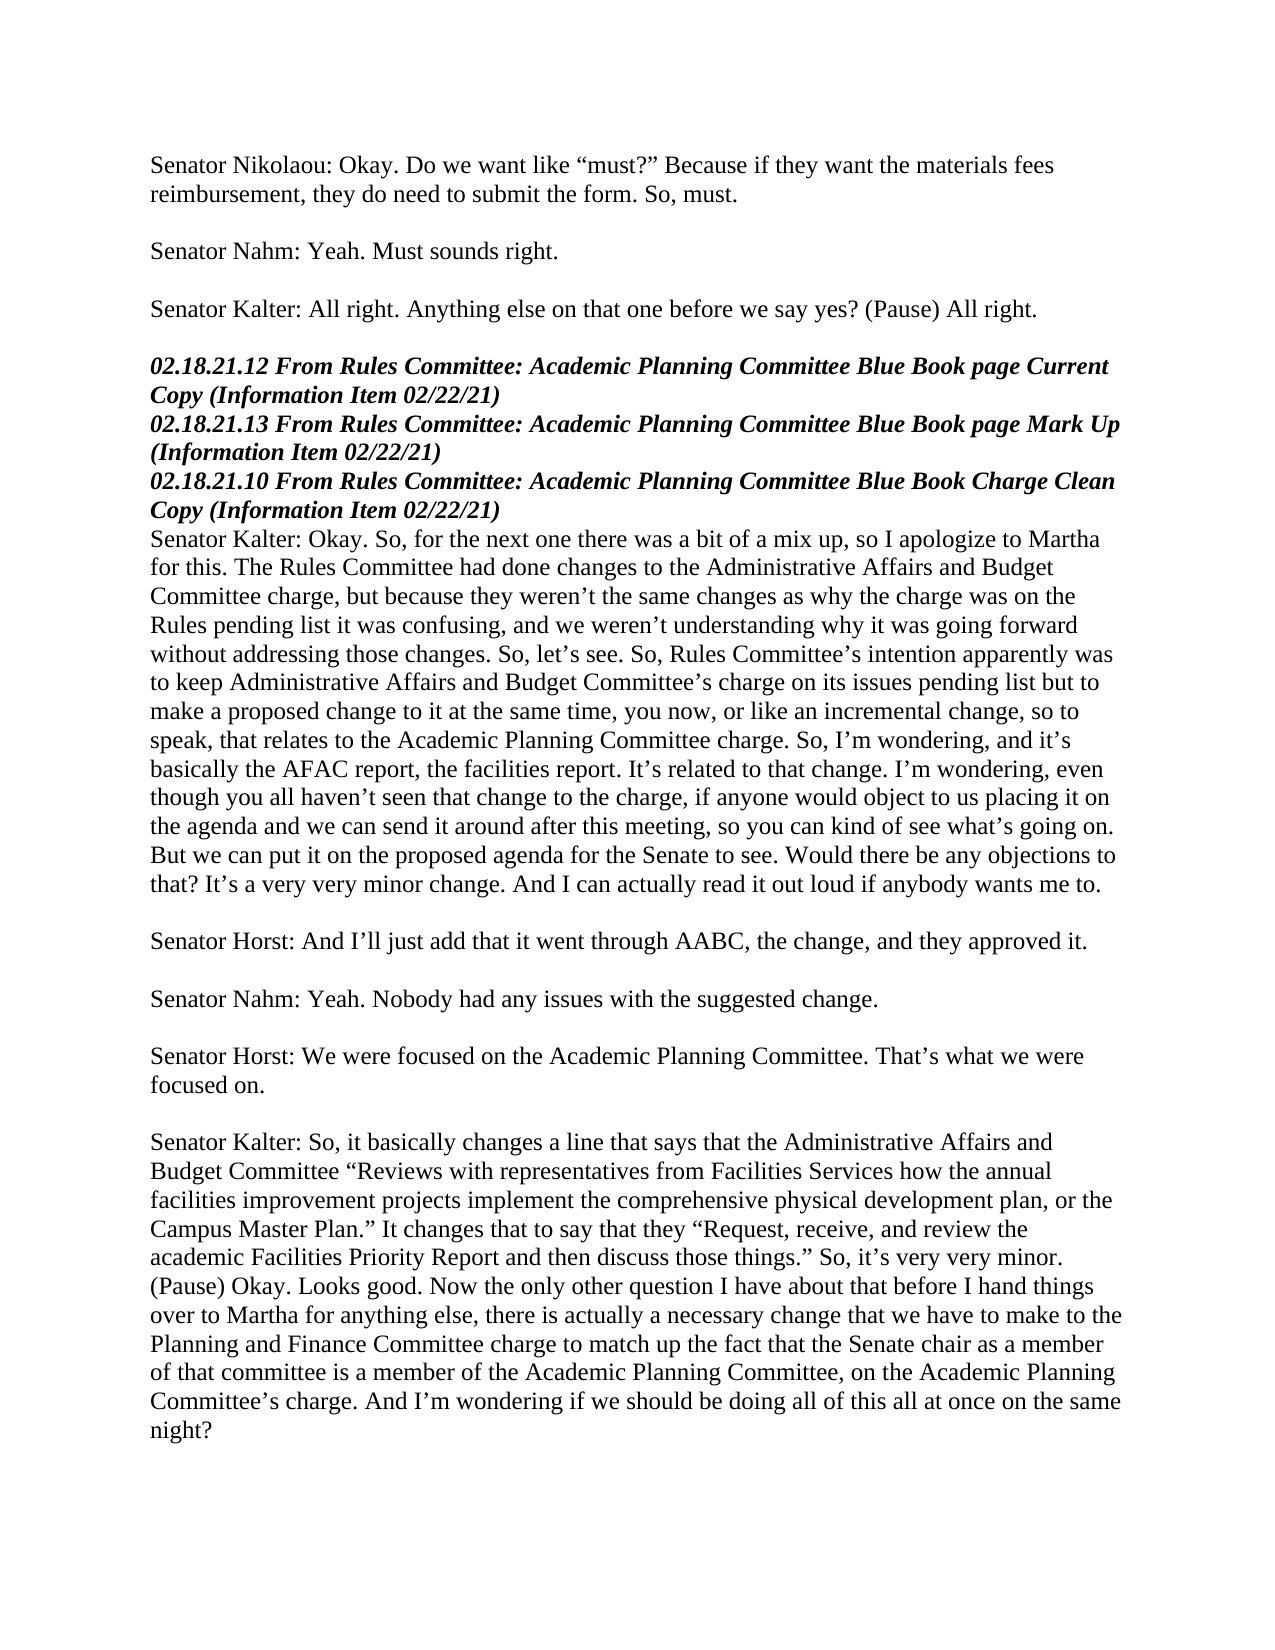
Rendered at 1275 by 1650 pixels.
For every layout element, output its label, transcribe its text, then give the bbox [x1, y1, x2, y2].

text Senator Kalter: So, it basically changes a line that says that the Administrative Affairs and Budget Committee “Reviews with representatives from Facilities Services how the annual facilities improvement projects implement the comprehensive physical development plan, or the Campus Master Plan.” It changes that to say that they “Request, receive, and review the academic Facilities Priority Report and then discuss those things.” So, it’s very very minor. (Pause) Okay. Looks good. Now the only other question I have about that before I hand things over to Martha for anything else, there is actually a necessary change that we have to make to the Planning and Finance Committee charge to match up the fact that the Senate chair as a member of that committee is a member of the Academic Planning Committee, on the Academic Planning Committee’s charge. And I’m wondering if we should be doing all of this all at once on the same night? [150, 1127, 1125, 1444]
text 02.18.21.12 From Rules Committee: Academic Planning Committee Blue Book page Current Copy (Information Item 02/22/21) [150, 351, 1125, 409]
text Senator Kalter: Okay. So, for the next one there was a bit of a mix up, so I apologize to Martha for this. The Rules Committee had done changes to the Administrative Affairs and Budget Committee charge, but because they weren’t the same changes as why the charge was on the Rules pending list it was confusing, and we weren’t understanding why it was going forward without addressing those changes. So, let’s see. So, Rules Committee’s intention apparently was to keep Administrative Affairs and Budget Committee’s charge on its issues pending list but to make a proposed change to it at the same time, you now, or like an incremental change, so to speak, that relates to the Academic Planning Committee charge. So, I’m wondering, and it’s basically the AFAC report, the facilities report. It’s related to that change. I’m wondering, even though you all haven’t seen that change to the charge, if anyone would object to us placing it on the agenda and we can send it around after this meeting, so you can kind of see what’s going on. But we can put it on the proposed agenda for the Senate to see. Would there be any objections to that? It’s a very very minor change. And I can actually read it out loud if anybody wants me to. [150, 524, 1125, 897]
text Senator Horst: We were focused on the Academic Planning Committee. That’s what we were focused on. [150, 1041, 1125, 1099]
text Senator Horst: And I’ll just add that it went through AABC, the change, and they approved it. [150, 926, 1125, 955]
text 02.18.21.13 From Rules Committee: Academic Planning Committee Blue Book page Mark Up (Information Item 02/22/21) [150, 409, 1125, 466]
text Senator Nahm: Yeah. Must sounds right. [150, 236, 1125, 265]
text Senator Kalter: All right. Anything else on that one before we say yes? (Pause) All right. [150, 294, 1125, 322]
text Senator Nikolaou: Okay. Do we want like “must?” Because if they want the materials fees reimbursement, they do need to submit the form. So, must. [150, 150, 1125, 207]
text Senator Nahm: Yeah. Nobody had any issues with the suggested change. [150, 984, 1125, 1012]
text 02.18.21.10 From Rules Committee: Academic Planning Committee Blue Book Charge Clean Copy (Information Item 02/22/21) [150, 466, 1125, 524]
